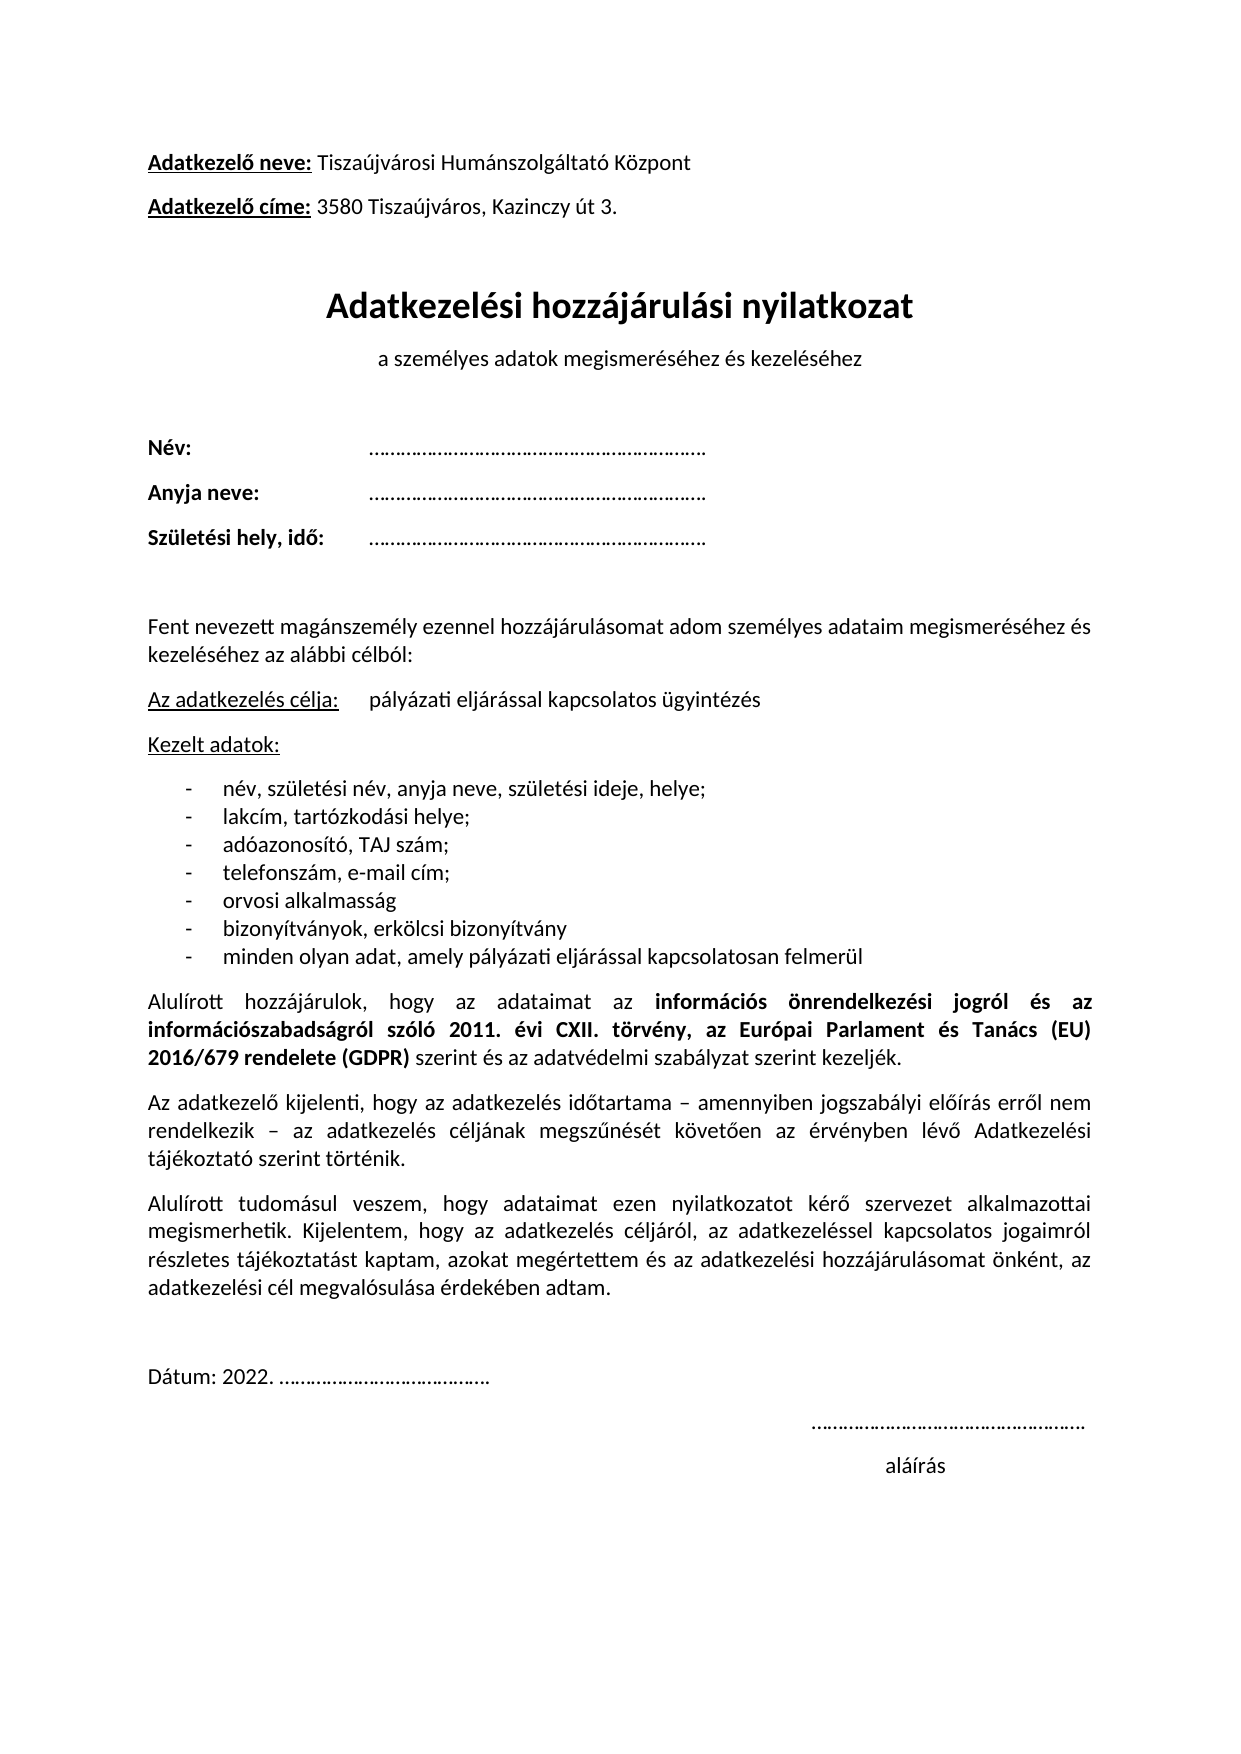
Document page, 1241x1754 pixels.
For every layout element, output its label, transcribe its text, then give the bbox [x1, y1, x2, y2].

text Anyja neve: ………………………………………………………. [148, 478, 1093, 506]
text a személyes adatok megismeréséhez és kezeléséhez [148, 344, 1093, 372]
text Születési hely, idő: ………………………………………………………. [148, 523, 1093, 551]
list bizonyítványok, erkölcsi bizonyítvány [185, 914, 1093, 942]
text Név: ………………………………………………………. [148, 433, 1093, 462]
text Alulírott tudomásul veszem, hogy adataimat ezen nyilatkozatot kérő szervezet alkalmazottai megismerhetik. Kijelentem, hogy az adatkezelés céljáról, az adatkezeléssel kapcsolatos jogaimról részletes tájékoztatást kaptam, azokat megértettem és az adatkezelési hozzájárulásomat önként, az adatkezelési cél megvalósulása érdekében adtam. [148, 1189, 1093, 1301]
text Kezelt adatok: [148, 730, 1093, 758]
text Az adatkezelő kijelenti, hogy az adatkezelés időtartama – amennyiben jogszabályi előírás erről nem rendelkezik – az adatkezelés céljának megszűnését követően az érvényben lévő Adatkezelési tájékoztató szerint történik. [148, 1088, 1093, 1172]
text ……………………………………………. [148, 1407, 1093, 1435]
list minden olyan adat, amely pályázati eljárással kapcsolatosan felmerül [185, 942, 1093, 971]
list telefonszám, e-mail cím; [185, 858, 1093, 886]
list adóazonosító, TAJ szám; [185, 830, 1093, 858]
list lakcím, tartózkodási helye; [185, 802, 1093, 830]
text Adatkezelő neve: Tiszaújvárosi Humánszolgáltató Központ [148, 148, 1093, 176]
text aláírás [148, 1451, 1093, 1479]
text Adatkezelő címe: 3580 Tiszaújváros, Kazinczy út 3. [148, 192, 1093, 220]
text Az adatkezelés célja: pályázati eljárással kapcsolatos ügyintézés [148, 685, 1093, 713]
text Dátum: 2022. …………………………………. [148, 1362, 1093, 1390]
text Alulírott hozzájárulok, hogy az adataimat az információs önrendelkezési jogról és az információszabadságról szóló 2011. évi CXII. törvény, az Európai Parlament és Tanács (EU) 2016/679 rendelete (GDPR) szerint és az adatvédelmi szabályzat szerint kezeljék. [148, 987, 1093, 1071]
list név, születési név, anyja neve, születési ideje, helye; [185, 774, 1093, 802]
text Fent nevezett magánszemély ezennel hozzájárulásomat adom személyes adataim megismeréséhez és kezeléséhez az alábbi célból: [148, 612, 1093, 668]
list orvosi alkalmasság [185, 886, 1093, 914]
text Adatkezelési hozzájárulási nyilatkozat [148, 282, 1093, 327]
